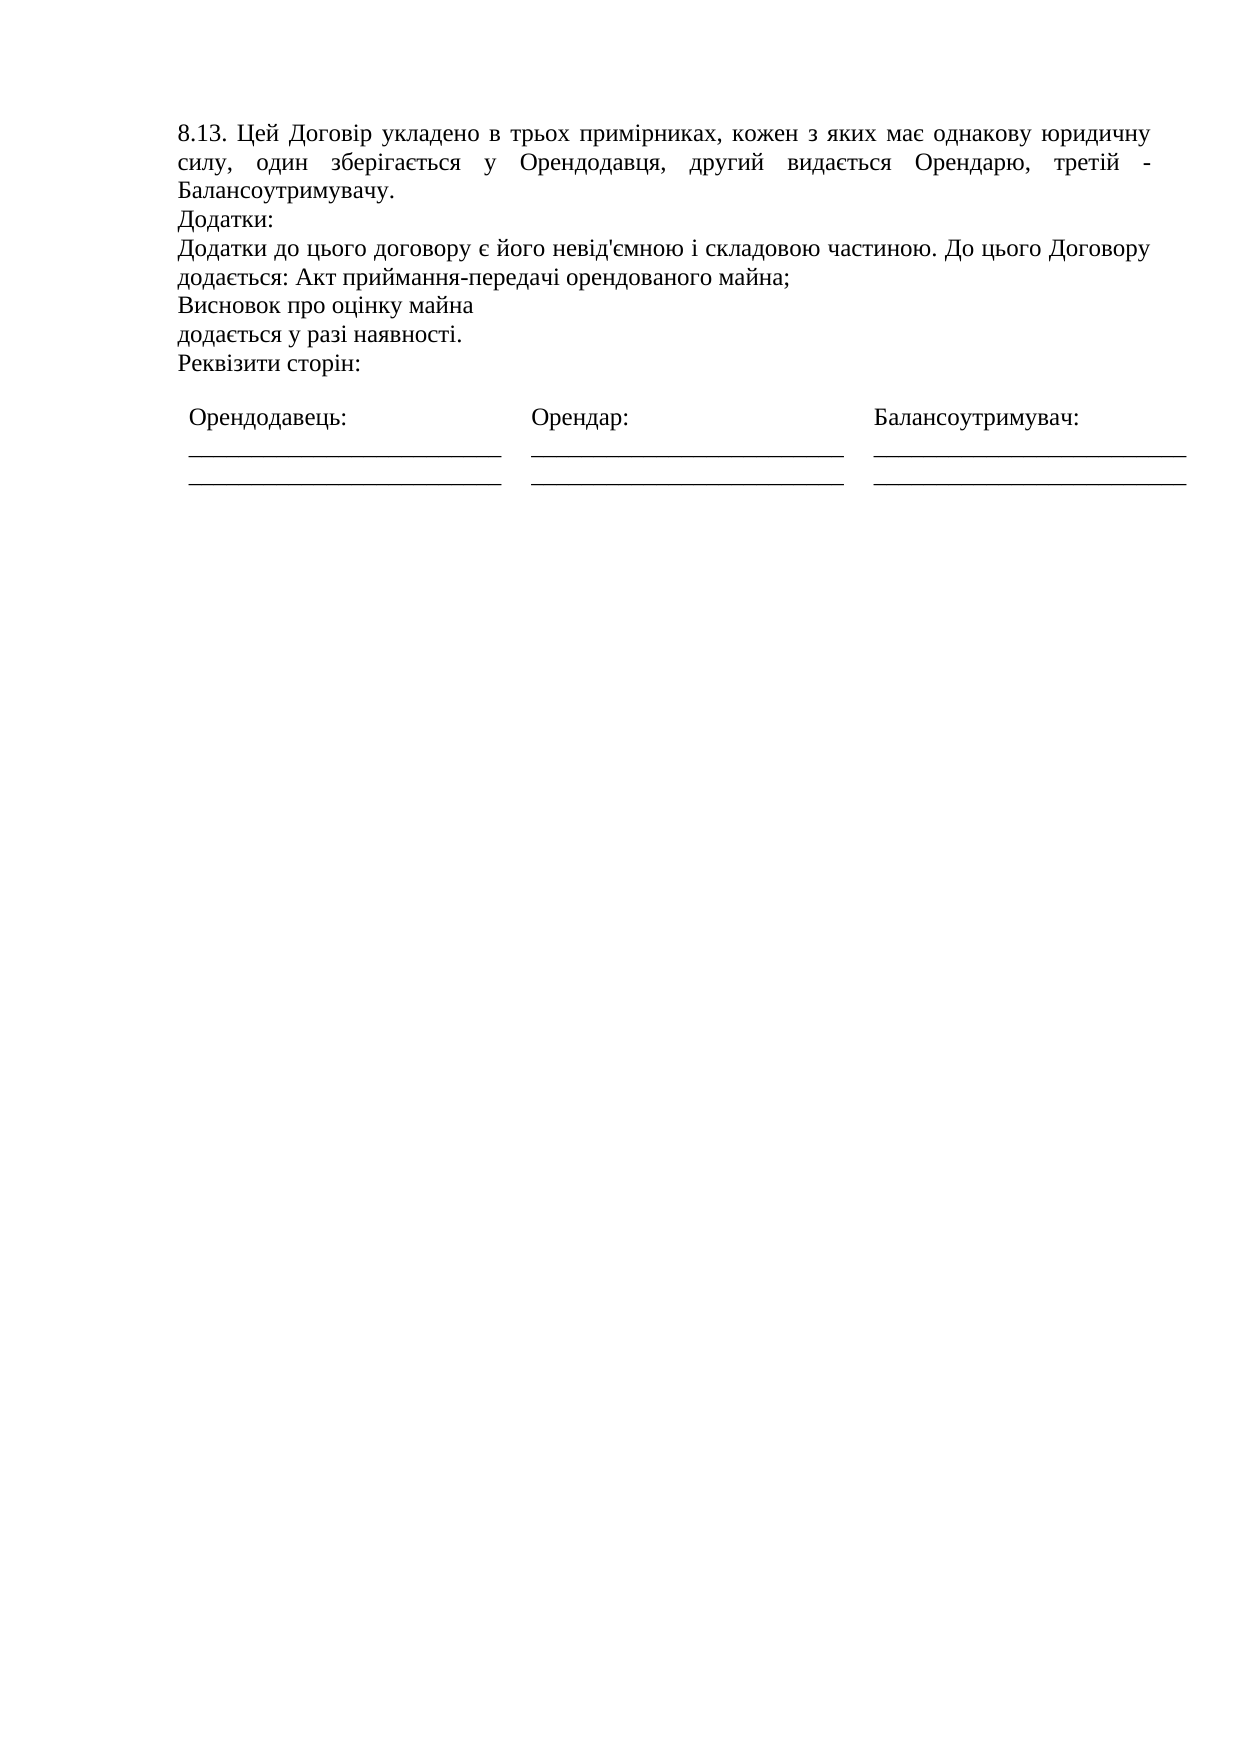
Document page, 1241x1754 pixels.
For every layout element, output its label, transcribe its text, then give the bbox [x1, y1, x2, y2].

text Додатки до цього договору є його невід'ємною і складовою частиною. До цього Договору додається: Акт приймання-передачі орендованого майна; [177, 233, 1152, 291]
text Висновок про оцінку майна [177, 291, 1152, 319]
text 8.13. Цей Договір укладено в трьох примірниках, кожен з яких має однакову юридичну силу, один зберігається у Орендодавця, другий видається Орендарю, третій - Балансоутримувачу. [177, 118, 1152, 204]
table_header Орендодавець: _________________________ _________________________ [177, 402, 520, 488]
table_header Орендар: _________________________ _________________________ [520, 402, 862, 488]
text Додатки: [177, 204, 1152, 233]
text додається у разі наявності. [177, 319, 1152, 348]
table_header Балансоутримувач: _________________________ _________________________ [863, 402, 1205, 488]
text Реквізити сторін: [177, 348, 1152, 377]
